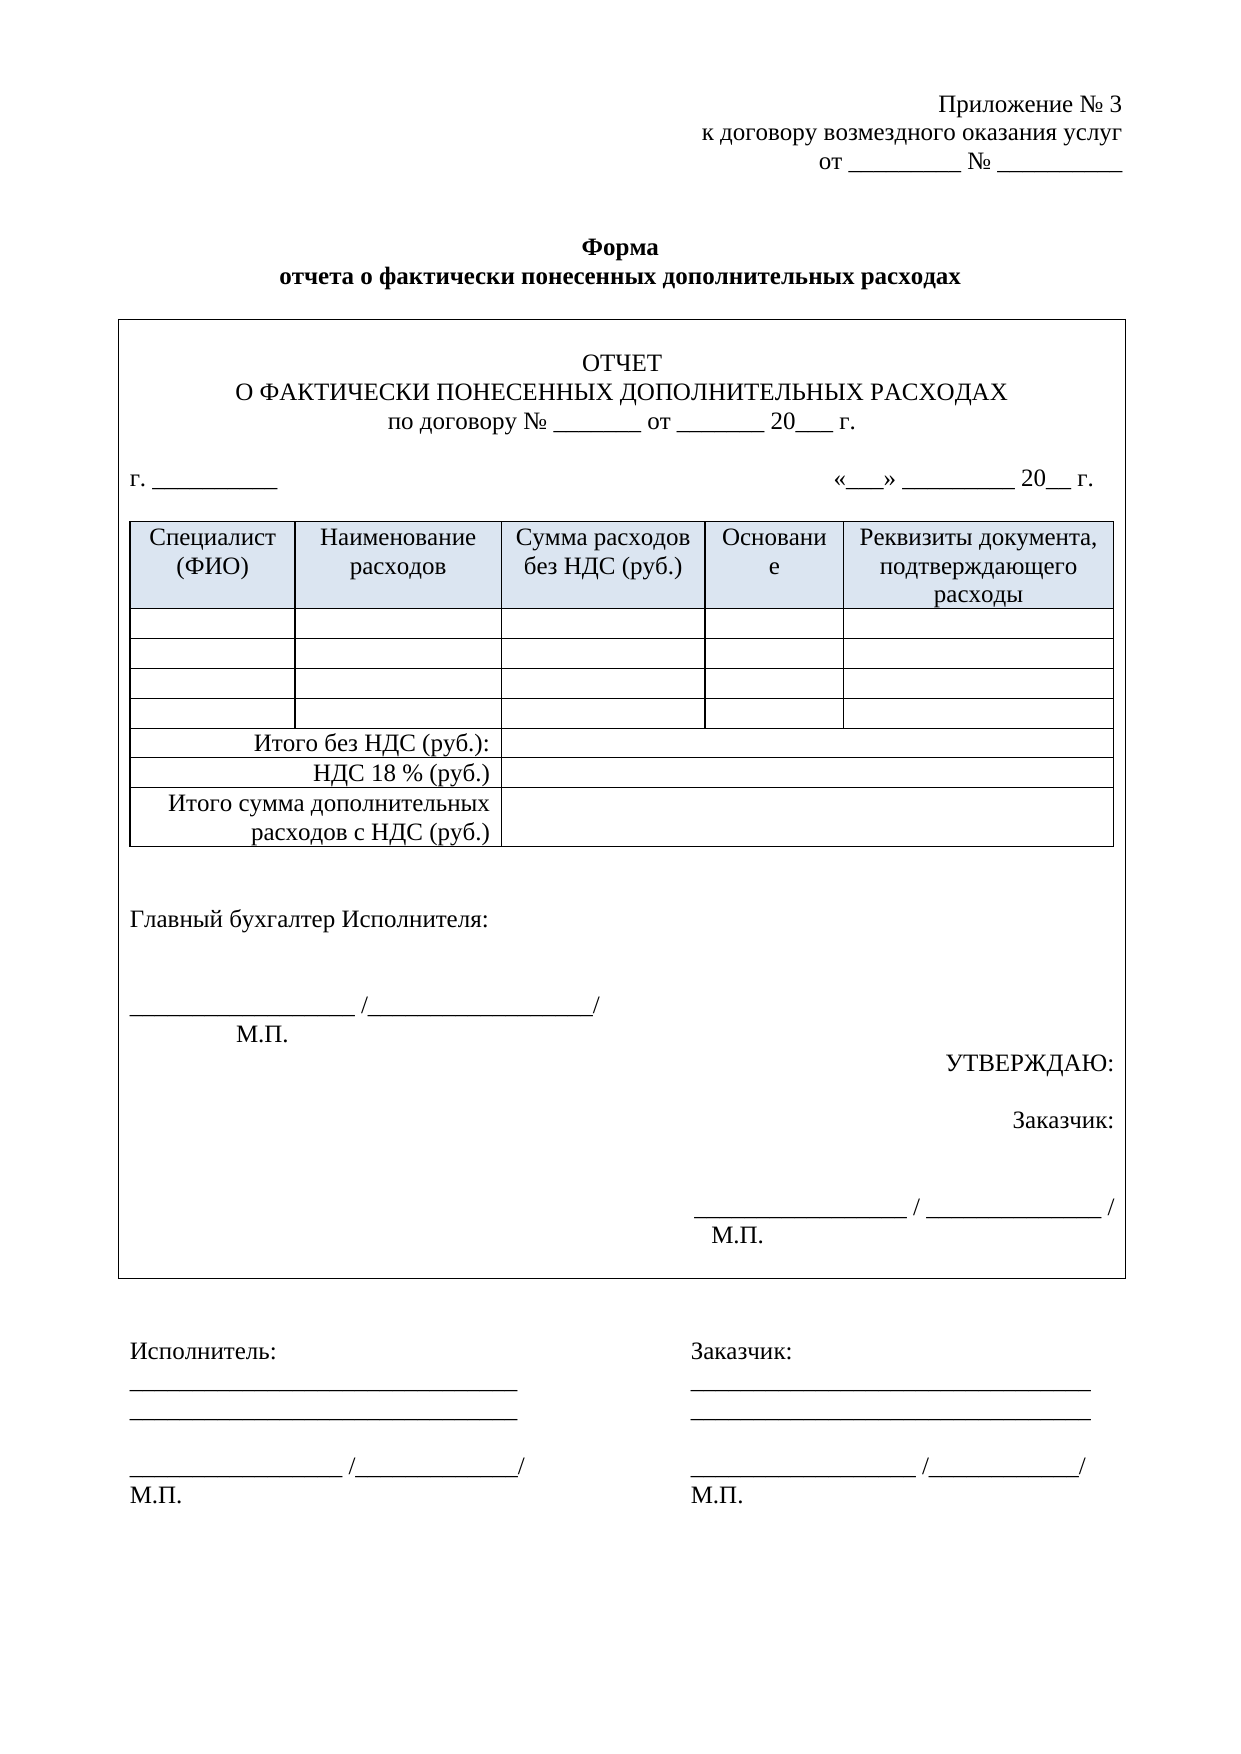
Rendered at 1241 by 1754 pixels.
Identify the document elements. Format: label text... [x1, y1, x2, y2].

text к договору возмездного оказания услуг [118, 117, 1122, 146]
text Приложение № 3 [118, 89, 1122, 117]
table_cell ________________________________ ________________________________ __________________ /____________/ М.П. [679, 1365, 1141, 1509]
table_header Заказчик: [679, 1336, 1141, 1365]
table_header Исполнитель: [118, 1336, 679, 1365]
text от _________ № __________ [118, 146, 1122, 175]
table_cell _______________________________ _______________________________ _________________ /_____________/ М.П. [118, 1365, 679, 1509]
text отчета о фактически понесенных дополнительных расходах [118, 261, 1122, 290]
text Форма [118, 232, 1122, 261]
table_header ОТЧЕТ О ФАКТИЧЕСКИ ПОНЕСЕННЫХ ДОПОЛНИТЕЛЬНЫХ РАСХОДАХ по договору № _______ от _______ 20___ г. г. __________ «___» _________ 20__ г. Главный бухгалтер Исполнителя: __________________ /__________________/ М.П. УТВЕРЖДАЮ: Заказчик: _________________ / ______________ / М.П. [119, 320, 1125, 1278]
